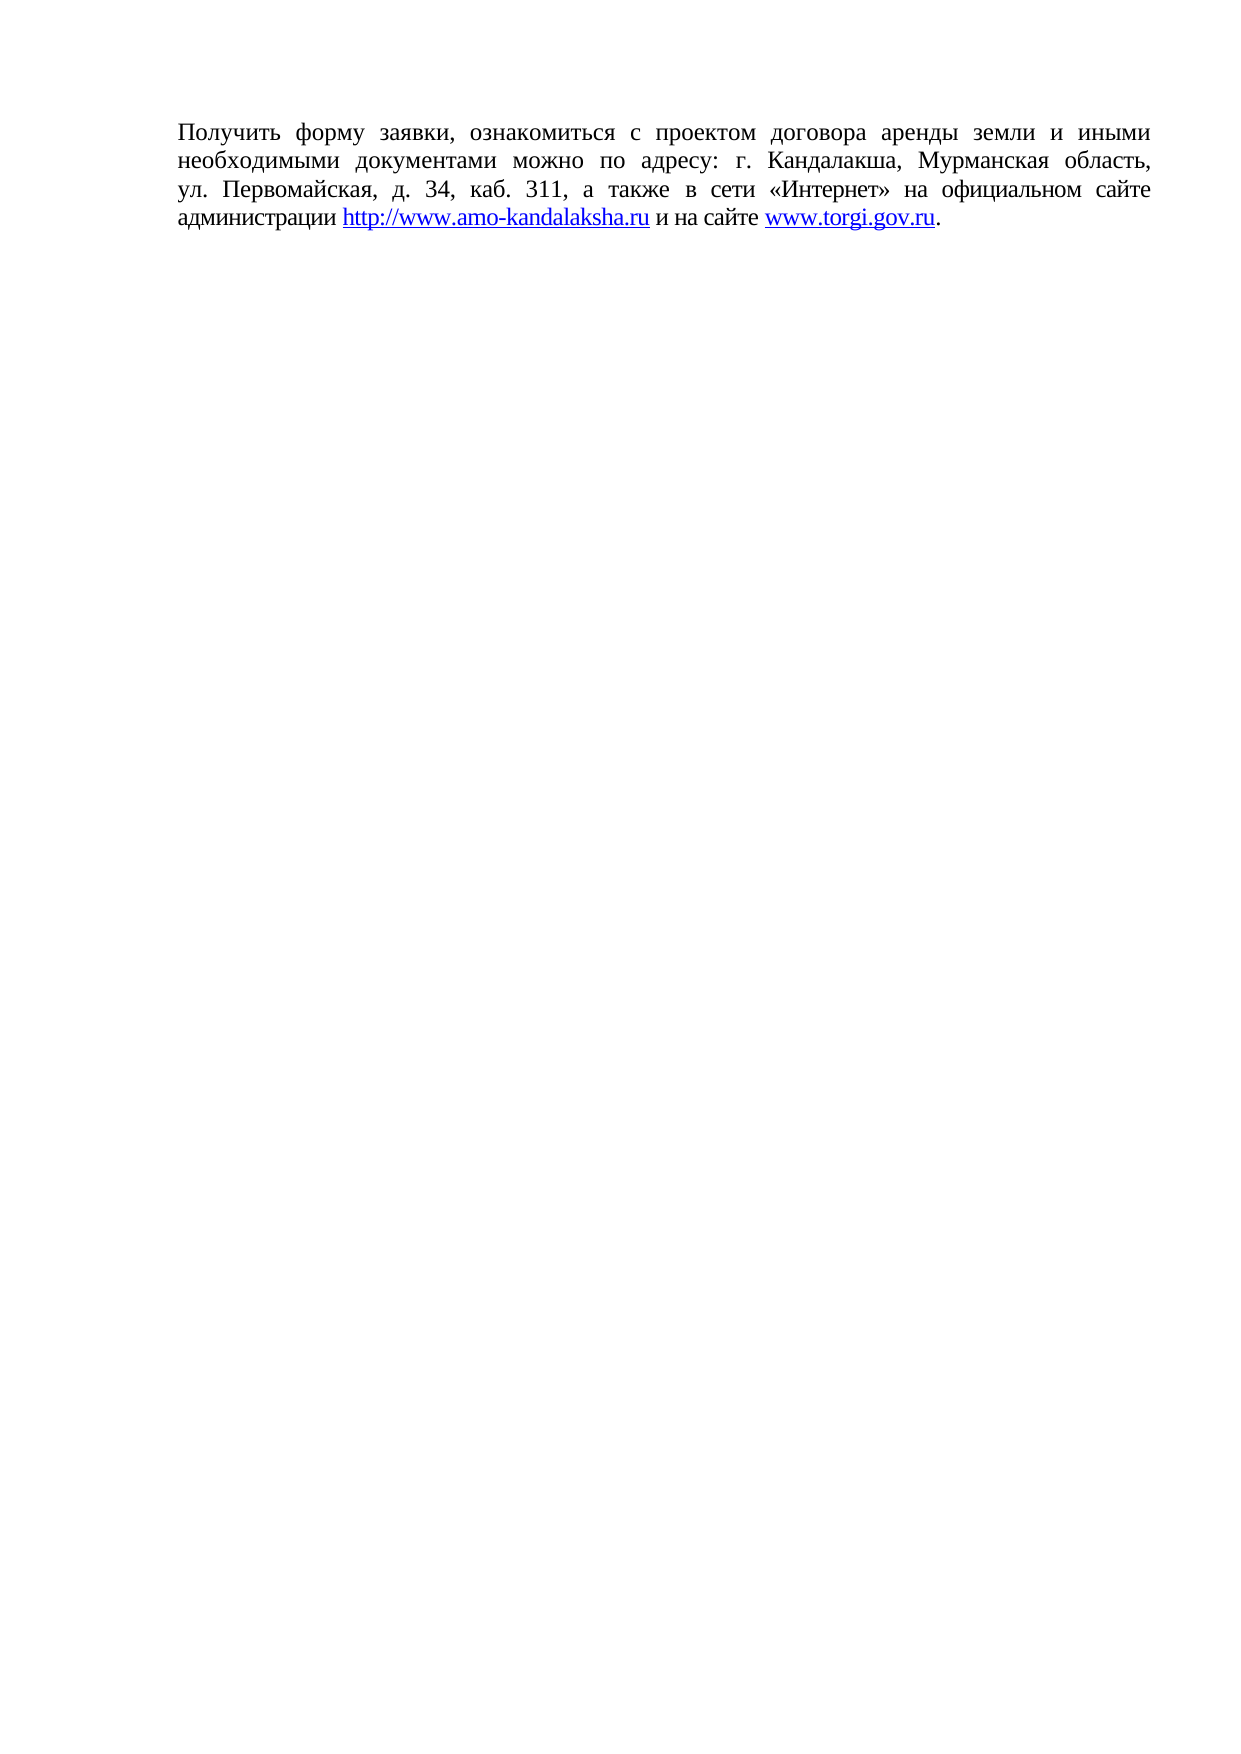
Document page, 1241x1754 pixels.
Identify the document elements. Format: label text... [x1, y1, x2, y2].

text Получить форму заявки, ознакомиться с проектом договора аренды земли и иными необходимыми документами можно по адресу: г. Кандалакша, Мурманская область, ул. Первомайская, д. 34, каб. 311, а также в сети «Интернет» на официальном сайте администрации http://www.amo-kandalaksha.ru и на сайте www.torgi.gov.ru. [177, 118, 1152, 231]
